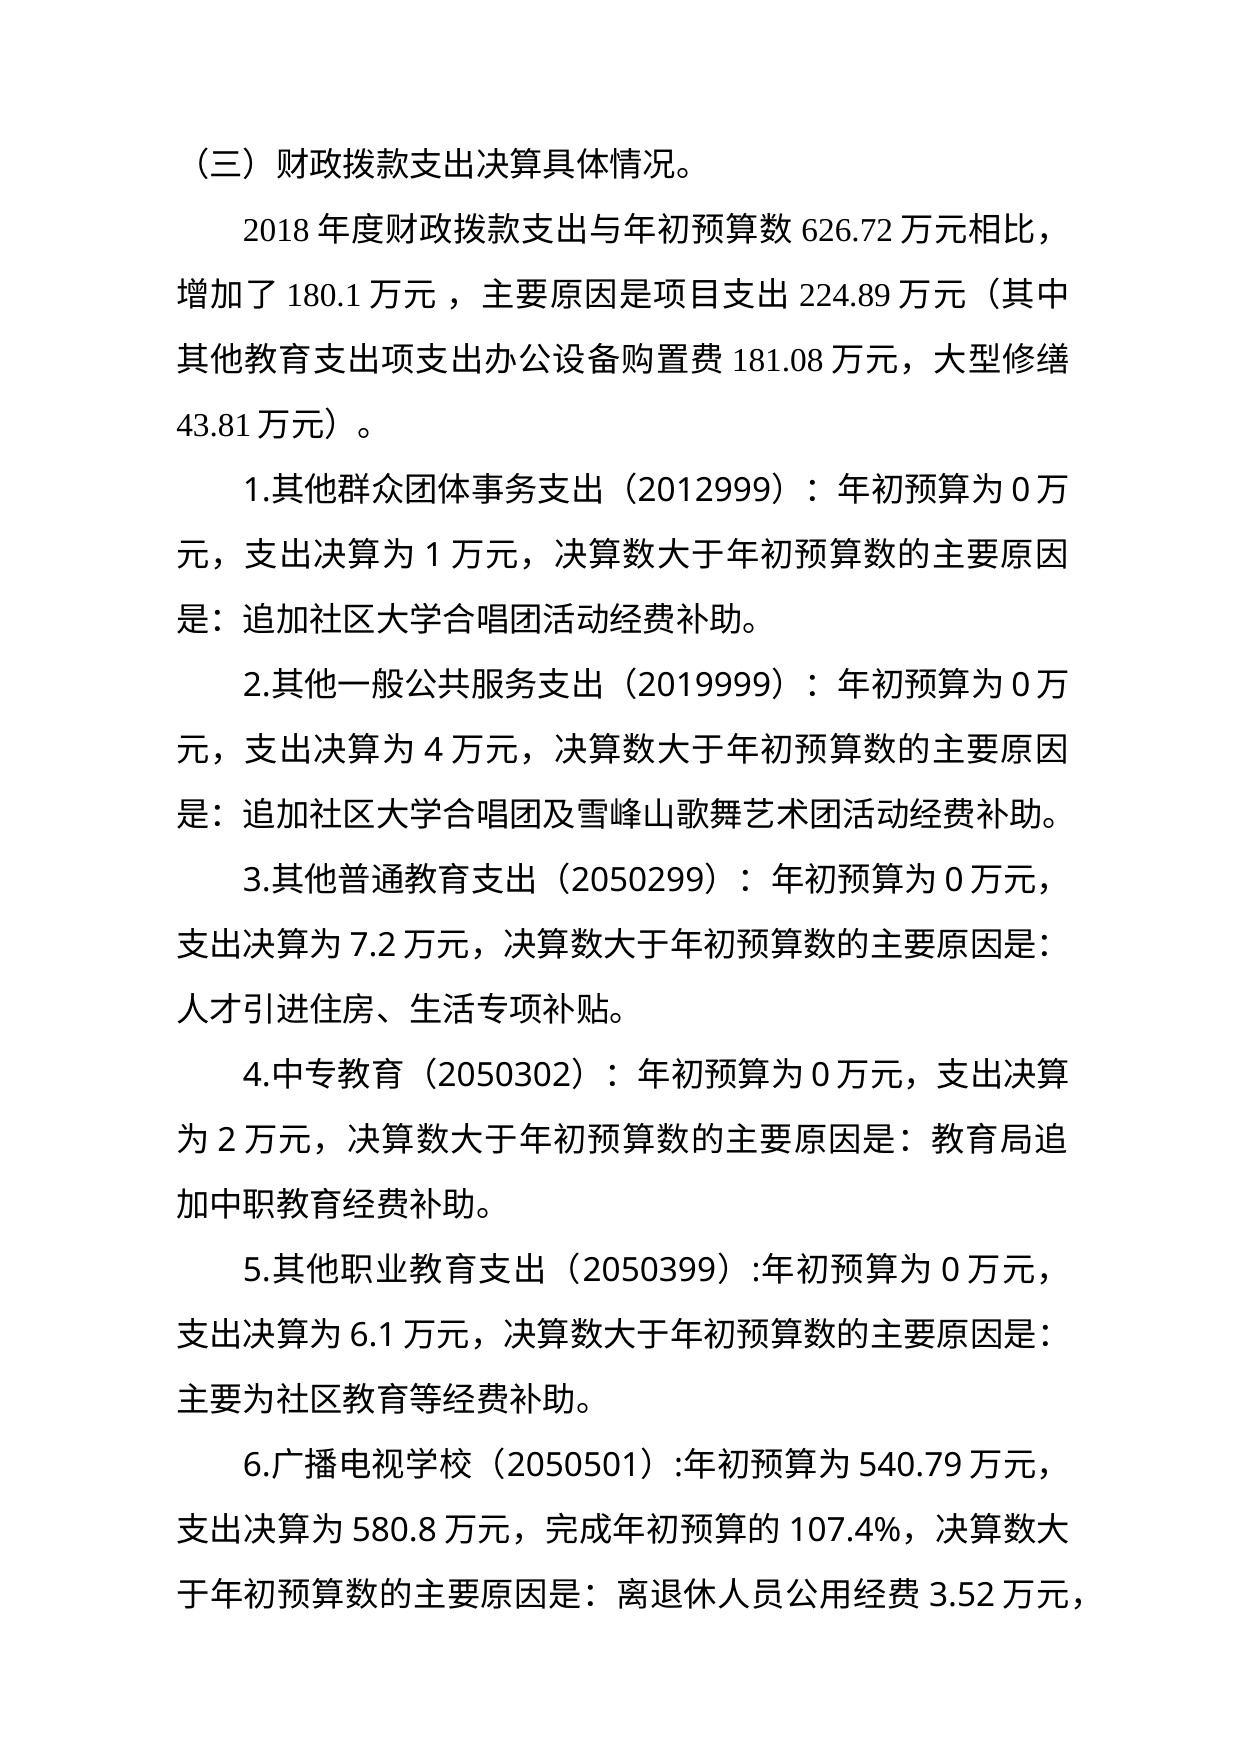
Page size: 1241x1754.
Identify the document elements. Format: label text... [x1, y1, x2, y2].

text （三）财政拨款支出决算具体情况。 [176, 129, 1070, 194]
text 5.其他职业教育支出（2050399）:年初预算为0万元，支出决算为6.1万元，决算数大于年初预算数的主要原因是：主要为社区教育等经费补助。 [176, 1234, 1070, 1429]
text 1.其他群众团体事务支出（2012999）：年初预算为0万元，支出决算为1万元，决算数大于年初预算数的主要原因是：追加社区大学合唱团活动经费补助。 [176, 454, 1070, 649]
text 4.中专教育（2050302）：年初预算为0万元，支出决算为2万元，决算数大于年初预算数的主要原因是：教育局追加中职教育经费补助。 [176, 1039, 1070, 1234]
text 2.其他一般公共服务支出（2019999）：年初预算为0万元，支出决算为4万元，决算数大于年初预算数的主要原因是：追加社区大学合唱团及雪峰山歌舞艺术团活动经费补助。 [176, 649, 1070, 844]
text 2018年度财政拨款支出与年初预算数626.72万元相比，增加了180.1万元 ，主要原因是项目支出224.89万元（其中其他教育支出项支出办公设备购置费181.08万元，大型修缮43.81万元）。 [176, 194, 1070, 454]
text 3.其他普通教育支出（2050299）：年初预算为0万元，支出决算为7.2万元，决算数大于年初预算数的主要原因是：人才引进住房、生活专项补贴。 [176, 844, 1070, 1039]
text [176, 1429, 1070, 1624]
